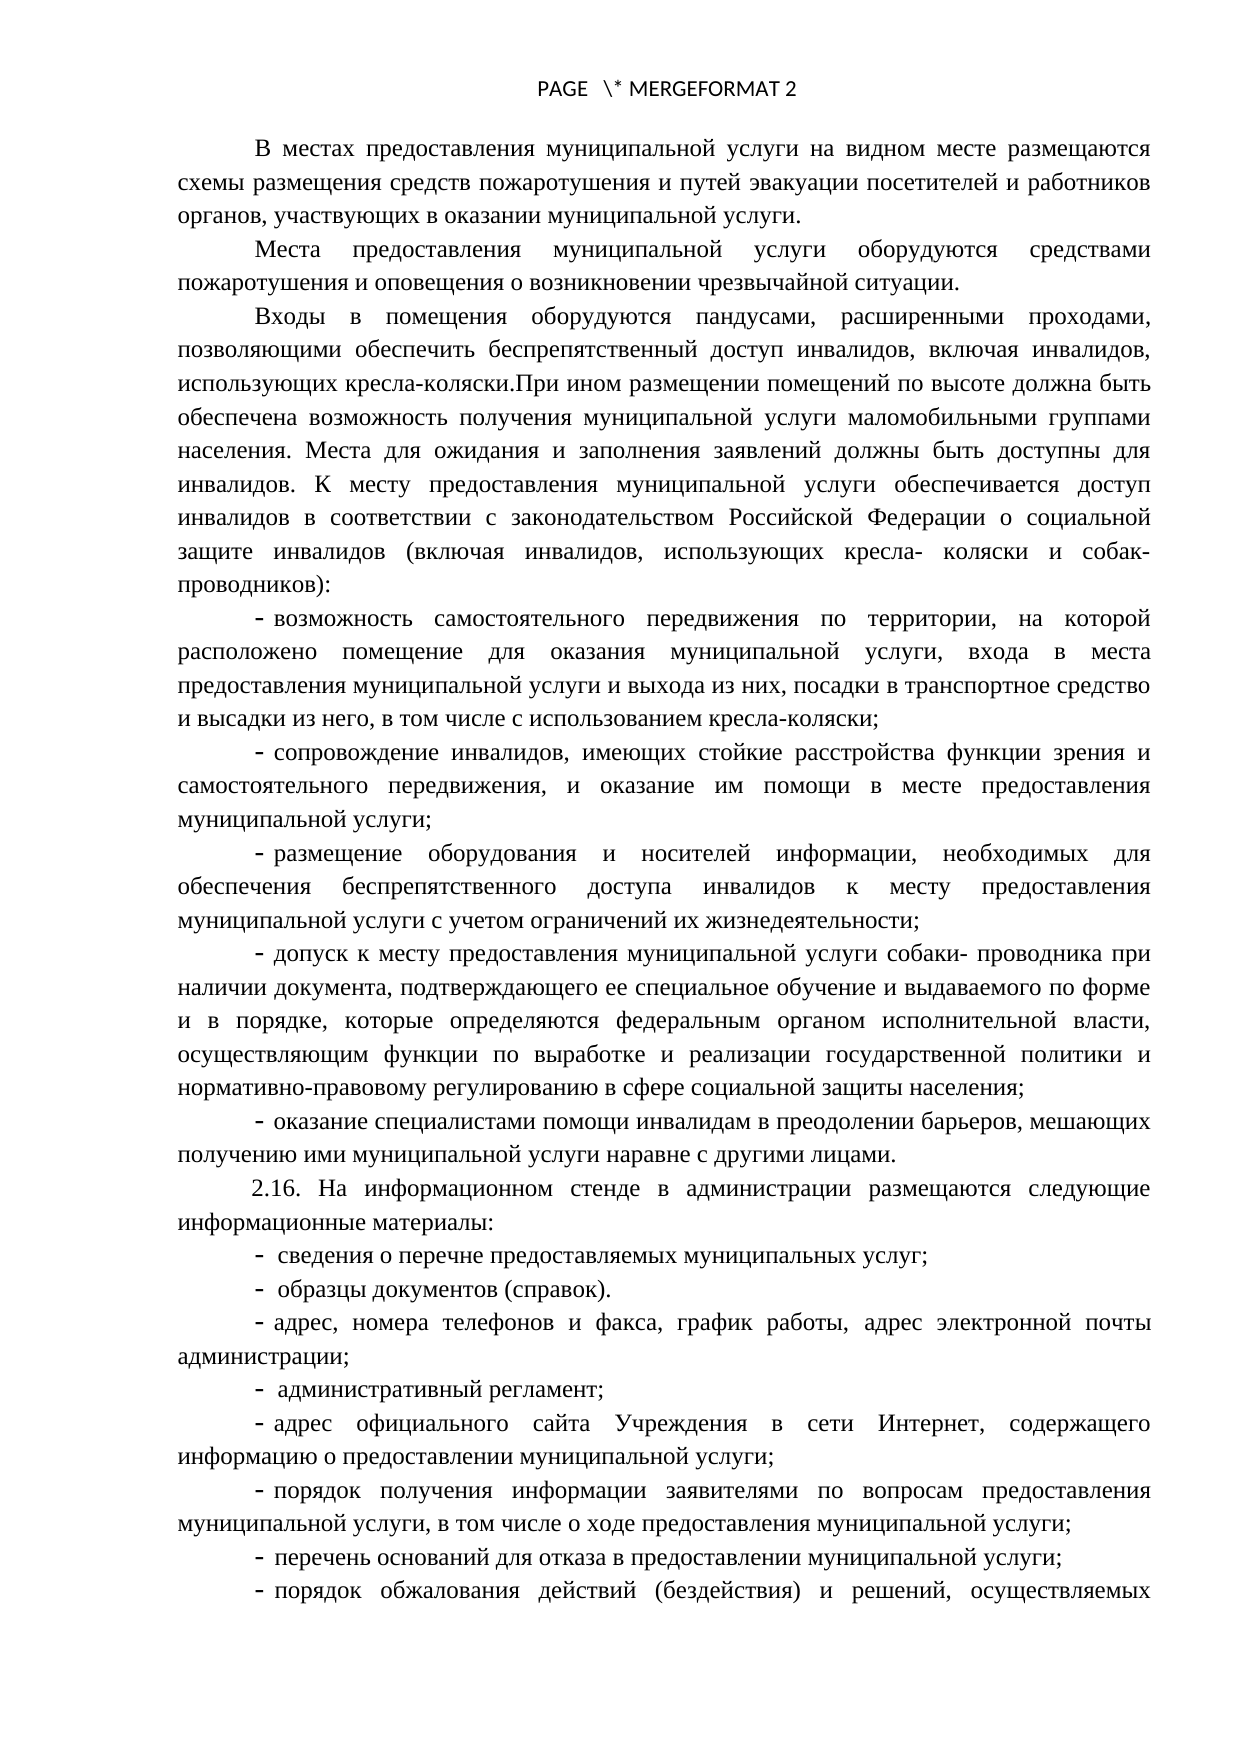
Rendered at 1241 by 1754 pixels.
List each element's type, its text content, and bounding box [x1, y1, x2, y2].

list размещение оборудования и носителей информации, необходимых для обеспечения беспрепятственного доступа инвалидов к месту предоставления муниципальной услуги с учетом ограничений их жизнедеятельности; [177, 834, 1152, 935]
list возможность самостоятельного передвижения по территории, на которой расположено помещение для оказания муниципальной услуги, входа в места предоставления муниципальной услуги и выхода из них, посадки в транспортное средство и высадки из него, в том числе с использованием кресла-коляски; [177, 599, 1152, 733]
list адрес, номера телефонов и факса, график работы, адрес электронной почты администрации; [177, 1304, 1152, 1371]
list порядок получения информации заявителями по вопросам предоставления муниципальной услуги, в том числе о ходе предоставления муниципальной услуги; [177, 1471, 1152, 1538]
list допуск к месту предоставления муниципальной услуги собаки- проводника при наличии документа, подтверждающего ее специальное обучение и выдаваемого по форме и в порядке, которые определяются федеральным органом исполнительной власти, осуществляющим функции по выработке и реализации государственной политики и нормативно-правовому регулированию в сфере социальной защиты населения; [177, 935, 1152, 1102]
list адрес официального сайта Учреждения в сети Интернет, содержащего информацию о предоставлении муниципальной услуги; [177, 1404, 1152, 1471]
list сопровождение инвалидов, имеющих стойкие расстройства функции зрения и самостоятельного передвижения, и оказание им помощи в месте предоставления муниципальной услуги; [177, 733, 1152, 834]
text В местах предоставления муниципальной услуги на видном месте размещаются схемы размещения средств пожаротушения и путей эвакуации посетителей и работников органов, участвующих в оказании муниципальной услуги. [177, 130, 1152, 230]
list сведения о перечне предоставляемых муниципальных услуг; [177, 1237, 1152, 1270]
list перечень оснований для отказа в предоставлении муниципальной услуги; [177, 1538, 1152, 1572]
list образцы документов (справок). [177, 1270, 1152, 1304]
list административный регламент; [177, 1371, 1152, 1404]
list оказание специалистами помощи инвалидам в преодолении барьеров, мешающих получению ими муниципальной услуги наравне с другими лицами. [177, 1102, 1152, 1169]
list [177, 1572, 1152, 1606]
text Входы в помещения оборудуются пандусами, расширенными проходами, позволяющими обеспечить беспрепятственный доступ инвалидов, включая инвалидов, использующих кресла-коляски.При ином размещении помещений по высоте должна быть обеспечена возможность получения муниципальной услуги маломобильными группами населения. Места для ожидания и заполнения заявлений должны быть доступны для инвалидов. К месту предоставления муниципальной услуги обеспечивается доступ инвалидов в соответствии с законодательством Российской Федерации о социальной защите инвалидов (включая инвалидов, использующих кресла- коляски и собак-проводников): [177, 297, 1152, 599]
text 2.16. На информационном стенде в администрации размещаются следующие информационные материалы: [177, 1169, 1152, 1237]
text Места предоставления муниципальной услуги оборудуются средствами пожаротушения и оповещения о возникновении чрезвычайной ситуации. [177, 230, 1152, 297]
